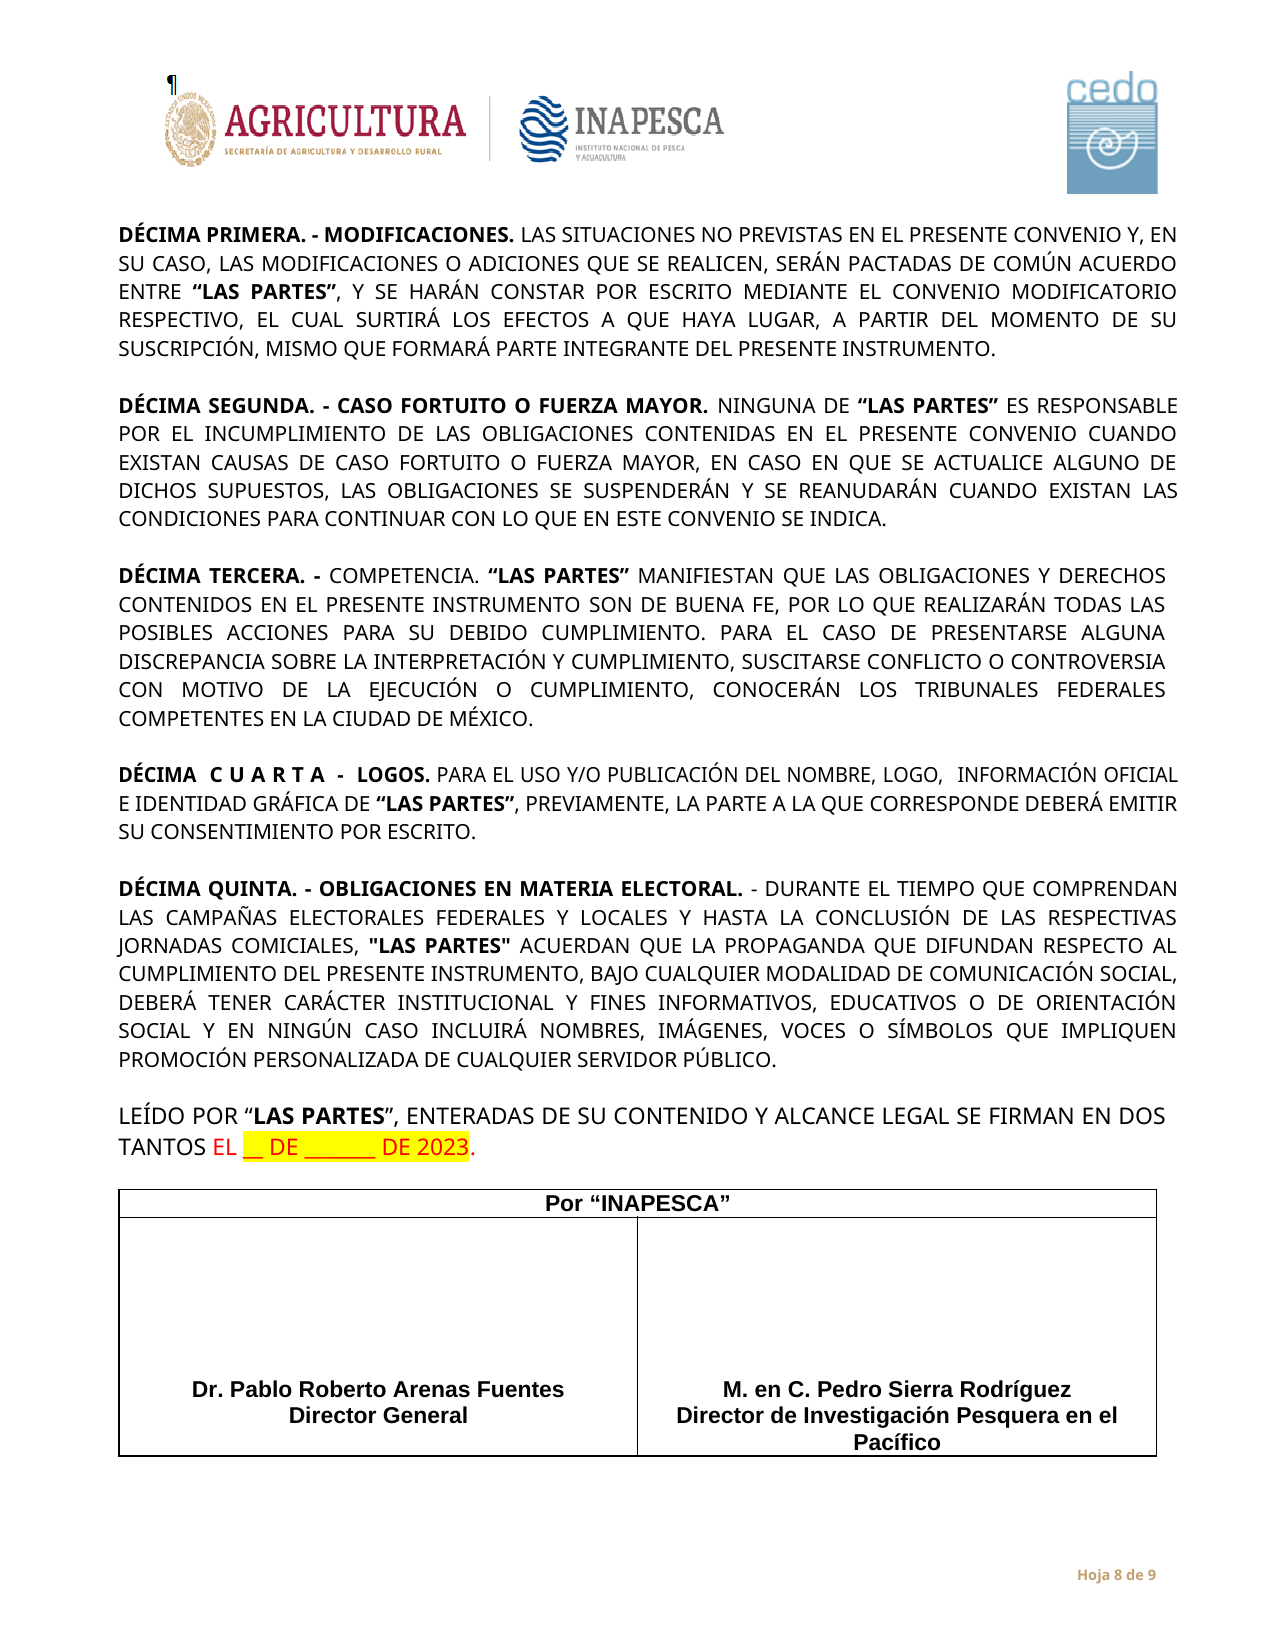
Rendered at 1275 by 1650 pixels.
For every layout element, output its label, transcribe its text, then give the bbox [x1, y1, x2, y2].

picture [1067, 71, 1158, 194]
table_cell M. en C. Pedro Sierra Rodríguez Director de Investigación Pesquera en el Pacífico [638, 1218, 1156, 1455]
text DÉCIMA SEGUNDA. - CASO FORTUITO O FUERZA MAYOR. NINGUNA DE “LAS PARTES” ES RESPONSABLE POR EL INCUMPLIMIENTO DE LAS OBLIGACIONES CONTENIDAS EN EL PRESENTE CONVENIO CUANDO EXISTAN CAUSAS DE CASO FORTUITO O FUERZA MAYOR, EN CASO EN QUE SE ACTUALICE ALGUNO DE DICHOS SUPUESTOS, LAS OBLIGACIONES SE SUSPENDERÁN Y SE REANUDARÁN CUANDO EXISTAN LAS CONDICIONES PARA CONTINUAR CON LO QUE EN ESTE CONVENIO SE INDICA. [118, 391, 1178, 533]
picture [129, 71, 750, 172]
text DÉCIMA PRIMERA. - MODIFICACIONES. LAS SITUACIONES NO PREVISTAS EN EL PRESENTE CONVENIO Y, EN SU CASO, LAS MODIFICACIONES O ADICIONES QUE SE REALICEN, SERÁN PACTADAS DE COMÚN ACUERDO ENTRE “LAS PARTES”, Y SE HARÁN CONSTAR POR ESCRITO MEDIANTE EL CONVENIO MODIFICATORIO RESPECTIVO, EL CUAL SURTIRÁ LOS EFECTOS A QUE HAYA LUGAR, A PARTIR DEL MOMENTO DE SU SUSCRIPCIÓN, MISMO QUE FORMARÁ PARTE INTEGRANTE DEL PRESENTE INSTRUMENTO. [118, 220, 1178, 362]
text DÉCIMA TERCERA. - COMPETENCIA. “LAS PARTES” MANIFIESTAN QUE LAS OBLIGACIONES Y DERECHOS CONTENIDOS EN EL PRESENTE INSTRUMENTO SON DE BUENA FE, POR LO QUE REALIZARÁN TODAS LAS POSIBLES ACCIONES PARA SU DEBIDO CUMPLIMIENTO. PARA EL CASO DE PRESENTARSE ALGUNA DISCREPANCIA SOBRE LA INTERPRETACIÓN Y CUMPLIMIENTO, SUSCITARSE CONFLICTO O CONTROVERSIA CON MOTIVO DE LA EJECUCIÓN O CUMPLIMIENTO, CONOCERÁN LOS TRIBUNALES FEDERALES COMPETENTES EN LA CIUDAD DE MÉXICO. [118, 561, 1167, 732]
table_cell Dr. Pablo Roberto Arenas Fuentes Director General [120, 1218, 637, 1455]
table_header Por “INAPESCA” [120, 1190, 1156, 1216]
text LEÍDO POR “LAS PARTES”, ENTERADAS DE SU CONTENIDO Y ALCANCE LEGAL SE FIRMAN EN DOS TANTOS EL __ DE _______ DE 2023. [118, 1100, 1167, 1162]
text DÉCIMA QUINTA. - OBLIGACIONES EN MATERIA ELECTORAL. - DURANTE EL TIEMPO QUE COMPRENDAN LAS CAMPAÑAS ELECTORALES FEDERALES Y LOCALES Y HASTA LA CONCLUSIÓN DE LAS RESPECTIVAS JORNADAS COMICIALES, "LAS PARTES" ACUERDAN QUE LA PROPAGANDA QUE DIFUNDAN RESPECTO AL CUMPLIMIENTO DEL PRESENTE INSTRUMENTO, BAJO CUALQUIER MODALIDAD DE COMUNICACIÓN SOCIAL, DEBERÁ TENER CARÁCTER INSTITUCIONAL Y FINES INFORMATIVOS, EDUCATIVOS O DE ORIENTACIÓN SOCIAL Y EN NINGÚN CASO INCLUIRÁ NOMBRES, IMÁGENES, VOCES O SÍMBOLOS QUE IMPLIQUEN PROMOCIÓN PERSONALIZADA DE CUALQUIER SERVIDOR PÚBLICO. [118, 874, 1178, 1073]
text DÉCIMA CUARTA - LOGOS. PARA EL USO Y/O PUBLICACIÓN DEL NOMBRE, LOGO, INFORMACIÓN OFICIAL E IDENTIDAD GRÁFICA DE “LAS PARTES”, PREVIAMENTE, LA PARTE A LA QUE CORRESPONDE DEBERÁ EMITIR SU CONSENTIMIENTO POR ESCRITO. [118, 761, 1178, 846]
